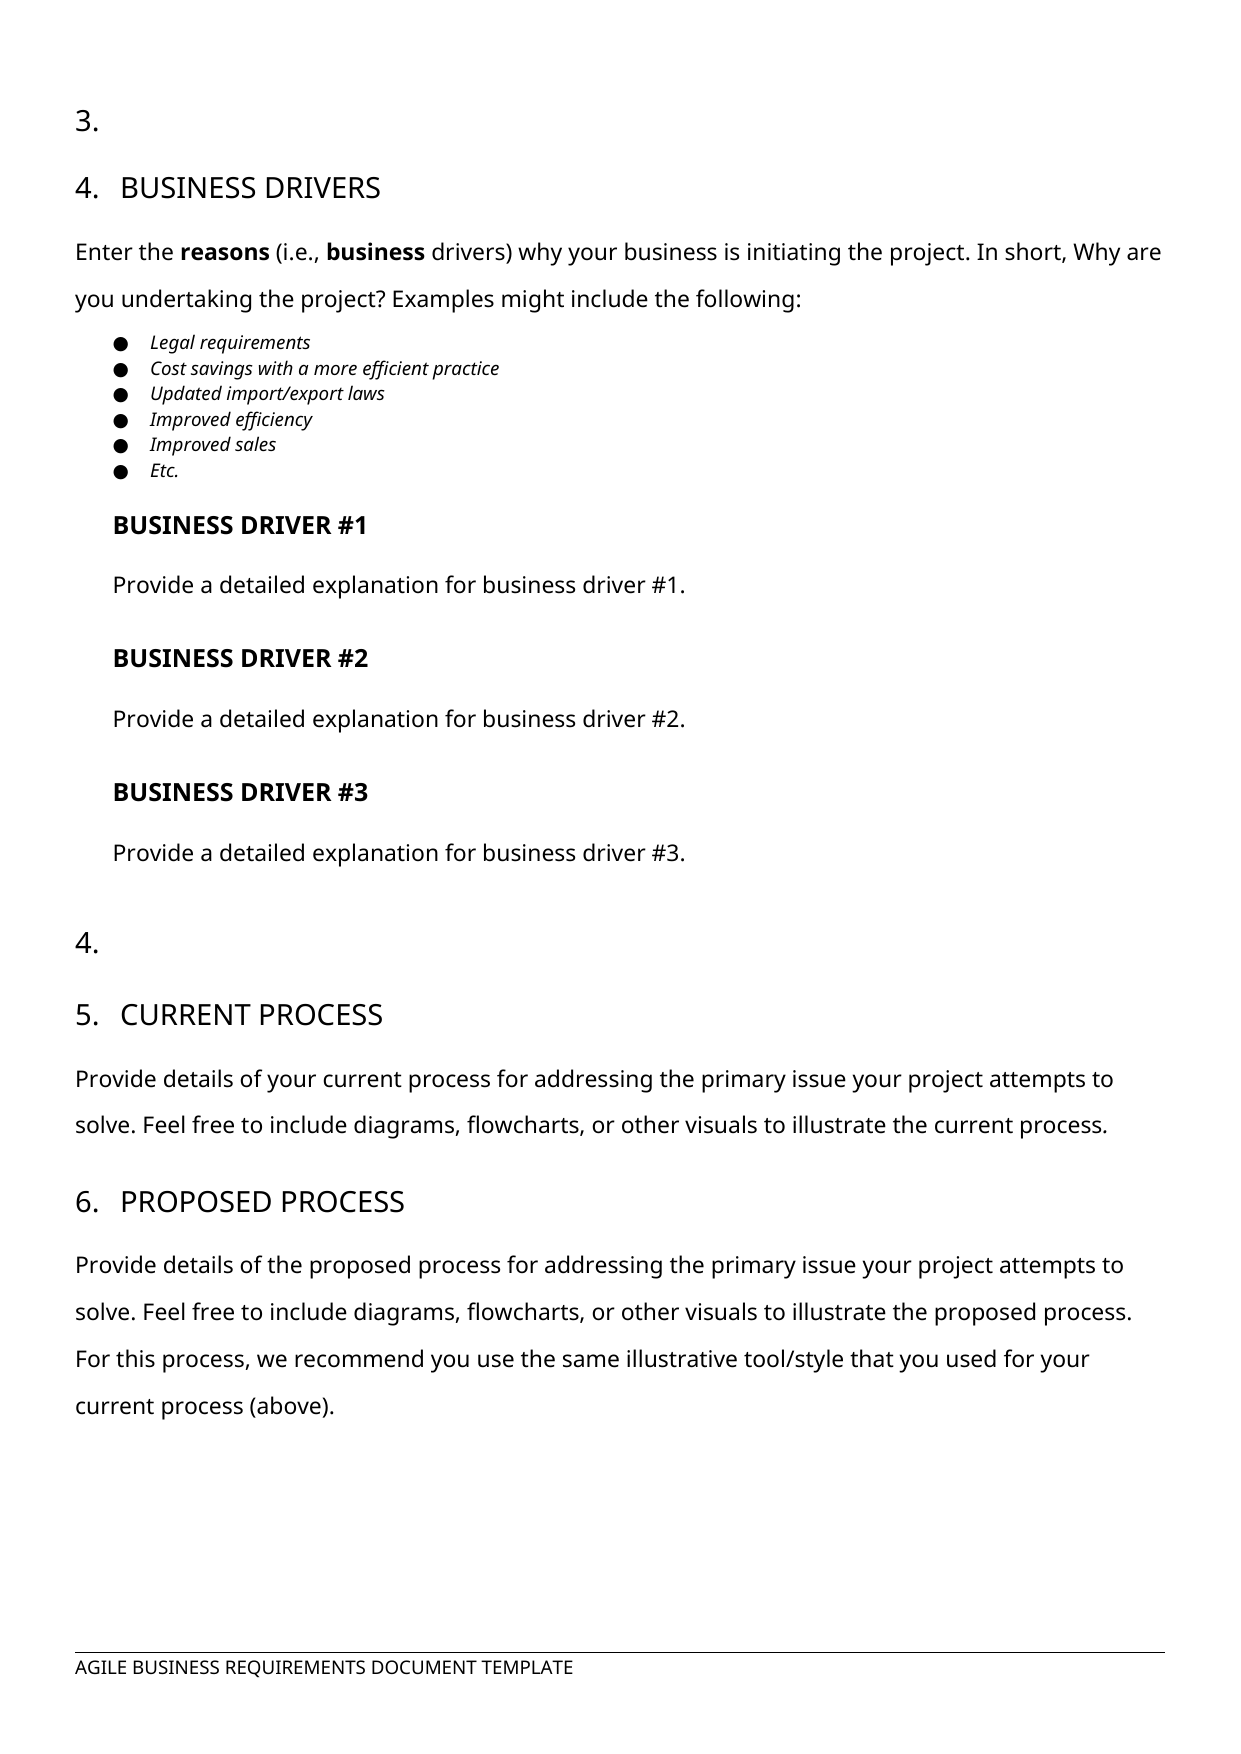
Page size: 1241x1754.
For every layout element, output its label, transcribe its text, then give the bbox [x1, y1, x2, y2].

text Provide a detailed explanation for business driver #2. [112, 703, 1165, 734]
text Provide a detailed explanation for business driver #1. [112, 569, 1165, 601]
subtitle CURRENT PROCESS [75, 995, 1165, 1034]
text Provide details of the proposed process for addressing the primary issue your project attempts to solve. Feel free to include diagrams, flowcharts, or other visuals to illustrate the proposed process. For this process, we recommend you use the same illustrative tool/style that you used for your current process (above). [75, 1249, 1165, 1421]
list Updated import/export laws [112, 380, 1165, 406]
text Provide a detailed explanation for business driver #3. [112, 837, 1165, 868]
subtitle BUSINESS DRIVER #3 [112, 775, 1165, 809]
text Enter the reasons (i.e., business drivers) why your business is initiating the project. In short, Why are you undertaking the project? Examples might include the following: [75, 236, 1165, 314]
text Provide details of your current process for addressing the primary issue your project attempts to solve. Feel free to include diagrams, flowcharts, or other visuals to illustrate the current process. [75, 1062, 1165, 1141]
list Improved efficiency [112, 406, 1165, 431]
subtitle BUSINESS DRIVERS [75, 168, 1165, 207]
list Legal requirements [112, 329, 1165, 355]
subtitle BUSINESS DRIVER #1 [112, 507, 1165, 542]
list Etc. [112, 457, 1165, 482]
subtitle BUSINESS DRIVER #2 [112, 641, 1165, 675]
list Improved sales [112, 431, 1165, 457]
list Cost savings with a more efficient practice [112, 355, 1165, 380]
subtitle PROPOSED PROCESS [75, 1181, 1165, 1221]
